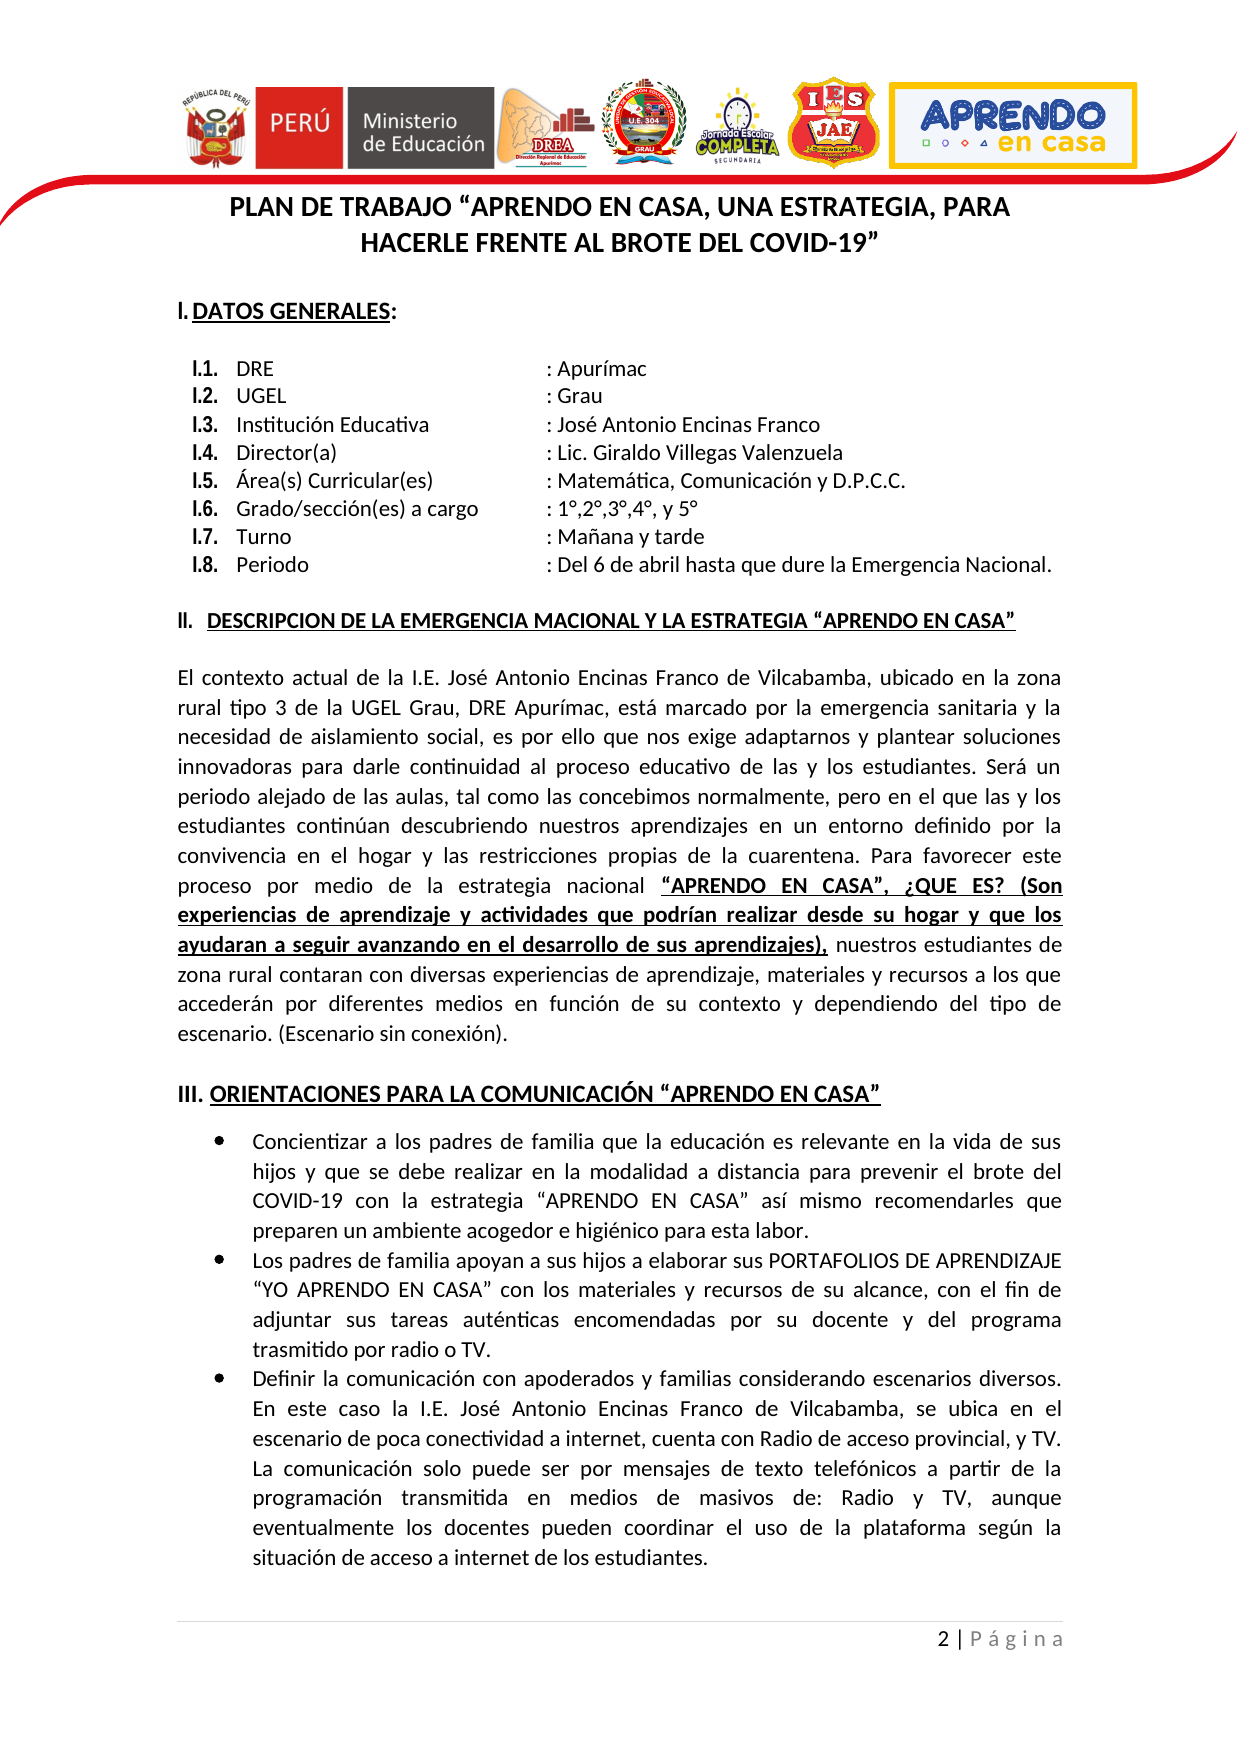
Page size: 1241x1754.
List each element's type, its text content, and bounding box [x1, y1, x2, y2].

list Área(s) Curricular(es) : Matemática, Comunicación y D.P.C.C. [192, 466, 1063, 494]
text El contexto actual de la I.E. José Antonio Encinas Franco de Vilcabamba, ubicado en la zona rural tipo 3 de la UGEL Grau, DRE Apurímac, está marcado por la emergencia sanitaria y la necesidad de aislamiento social, es por ello que nos exige adaptarnos y plantear soluciones innovadoras para darle continuidad al proceso educativo de las y los estudiantes. Será un periodo alejado de las aulas, tal como las concebimos normalmente, pero en el que las y los estudiantes continúan descubriendo nuestros aprendizajes en un entorno definido por la convivencia en el hogar y las restricciones propias de la cuarentena. Para favorecer este proceso por medio de la estrategia nacional “APRENDO EN CASA”, ¿QUE ES? (Son experiencias de aprendizaje y actividades que podrían realizar desde su hogar y que los ayudaran a seguir avanzando en el desarrollo de sus aprendizajes), nuestros estudiantes de zona rural contaran con diversas experiencias de aprendizaje, materiales y recursos a los que accederán por diferentes medios en función de su contexto y dependiendo del tipo de escenario. (Escenario sin conexión). [177, 926, 1063, 1047]
list UGEL : Grau [192, 382, 1063, 410]
list Institución Educativa : José Antonio Encinas Franco [192, 410, 1063, 438]
picture [888, 82, 1138, 169]
list DRE : Apurímac [192, 354, 1063, 382]
list DESCRIPCION DE LA EMERGENCIA MACIONAL Y LA ESTRATEGIA “APRENDO EN CASA” [177, 606, 1063, 634]
text III. ORIENTACIONES PARA LA COMUNICACIÓN “APRENDO EN CASA” [177, 1078, 1063, 1109]
text PLAN DE TRABAJO “APRENDO EN CASA, UNA ESTRATEGIA, PARA HACERLE FRENTE AL BROTE DEL COVID-19” [177, 188, 1063, 259]
list Grado/sección(es) a cargo : 1°,2°,3°,4°, y 5° [192, 494, 1063, 522]
list Turno : Mañana y tarde [192, 522, 1063, 550]
picture [787, 76, 880, 169]
text El contexto actual de la I.E. José Antonio Encinas Franco de Vilcabamba, ubicado en la zona rural tipo 3 de la UGEL Grau, DRE Apurímac, está marcado por la emergencia sanitaria y la necesidad de aislamiento social, es por ello que nos exige adaptarnos y plantear soluciones innovadoras para darle continuidad al proceso educativo de las y los estudiantes. Será un periodo alejado de las aulas, tal como las concebimos normalmente, pero en el que las y los estudiantes continúan descubriendo nuestros aprendizajes en un entorno definido por la convivencia en el hogar y las restricciones propias de la cuarentena. Para favorecer este proceso por medio de la estrategia nacional “APRENDO EN CASA”, ¿QUE ES? (Son experiencias de aprendizaje y actividades que podrían realizar desde su hogar y que los ayudaran a seguir avanzando en el desarrollo de sus aprendizajes), nuestros estudiantes de zona rural contaran con diversas experiencias de aprendizaje, materiales y recursos a los que accederán por diferentes medios en función de su contexto y dependiendo del tipo de escenario. (Escenario sin conexión). [177, 663, 1063, 925]
list Concientizar a los padres de familia que la educación es relevante en la vida de sus hijos y que se debe realizar en la modalidad a distancia para prevenir el brote del COVID-19 con la estrategia “APRENDO EN CASA” así mismo recomendarles que preparen un ambiente acogedor e higiénico para esta labor. [215, 1127, 1063, 1244]
list Definir la comunicación con apoderados y familias considerando escenarios diversos. En este caso la I.E. José Antonio Encinas Franco de Vilcabamba, se ubica en el escenario de poca conectividad a internet, cuenta con Radio de acceso provincial, y TV. La comunicación solo puede ser por mensajes de texto telefónicos a partir de la programación transmitida en medios de masivos de: Radio y TV, aunque eventualmente los docentes pueden coordinar el uso de la plataforma según la situación de acceso a internet de los estudiantes. [215, 1364, 1063, 1571]
picture [177, 73, 784, 170]
list Los padres de familia apoyan a sus hijos a elaborar sus PORTAFOLIOS DE APRENDIZAJE “YO APRENDO EN CASA” con los materiales y recursos de su alcance, con el fin de adjuntar sus tareas auténticas encomendadas por su docente y del programa trasmitido por radio o TV. [215, 1246, 1063, 1363]
list Periodo : Del 6 de abril hasta que dure la Emergencia Nacional. [192, 550, 1063, 578]
list Director(a) : Lic. Giraldo Villegas Valenzuela [192, 438, 1063, 466]
list DATOS GENERALES: [177, 295, 1063, 326]
